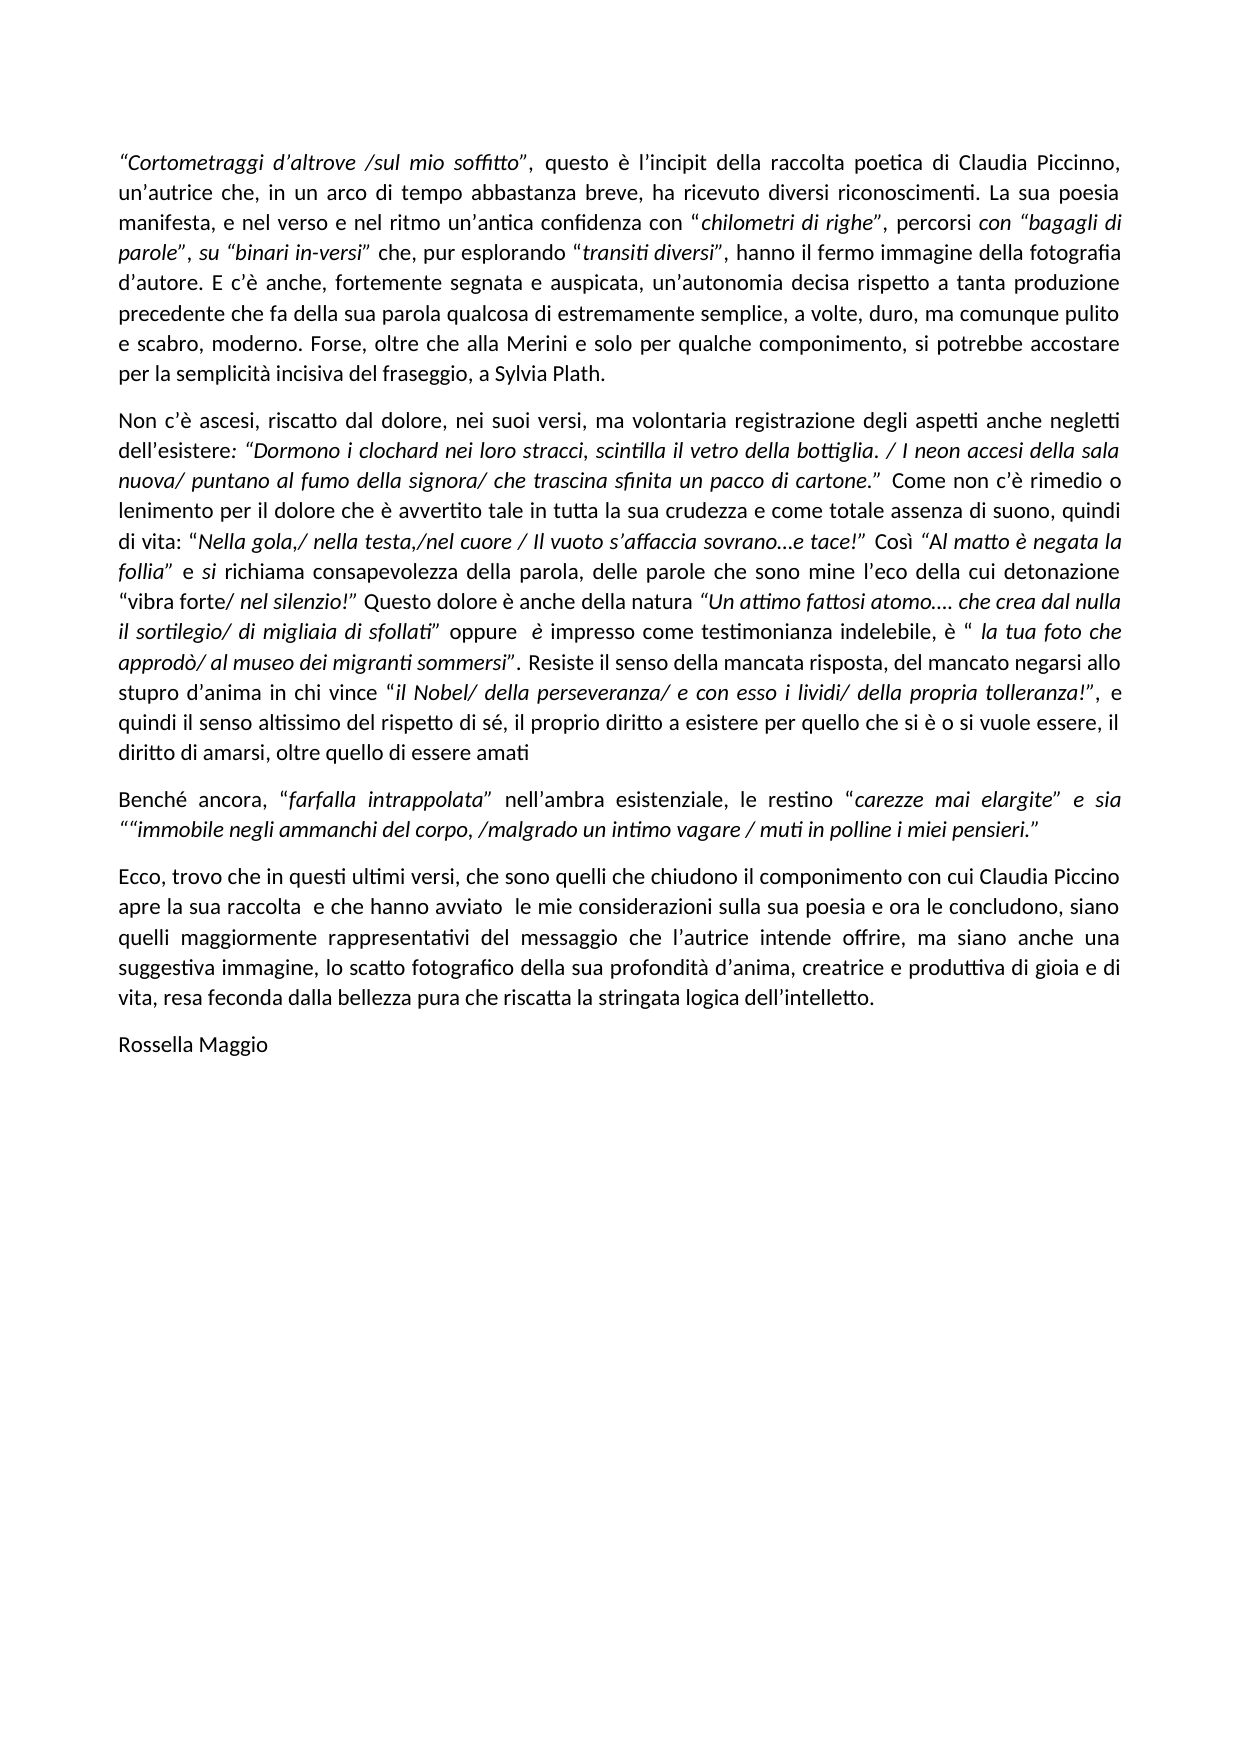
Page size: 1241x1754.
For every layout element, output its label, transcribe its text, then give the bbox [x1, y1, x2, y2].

text Non c’è ascesi, riscatto dal dolore, nei suoi versi, ma volontaria registrazione degli aspetti anche negletti dell’esistere: “Dormono i clochard nei loro stracci, scintilla il vetro della bottiglia. / I neon accesi della sala nuova/ puntano al fumo della signora/ che trascina sfinita un pacco di cartone.” Come non c’è rimedio o lenimento per il dolore che è avvertito tale in tutta la sua crudezza e come totale assenza di suono, quindi di vita: “Nella gola,/ nella testa,/nel cuore / Il vuoto s’affaccia sovrano…e tace!” Così “Al matto è negata la follia” e si richiama consapevolezza della parola, delle parole che sono mine l’eco della cui detonazione “vibra forte/ nel silenzio!” Questo dolore è anche della natura “Un attimo fattosi atomo…. che crea dal nulla il sortilegio/ di migliaia di sfollati” oppure è impresso come testimonianza indelebile, è “ la tua foto che approdò/ al museo dei migranti sommersi”. Resiste il senso della mancata risposta, del mancato negarsi allo stupro d’anima in chi vince “il Nobel/ della perseveranza/ e con esso i lividi/ della propria tolleranza!”, e quindi il senso altissimo del rispetto di sé, il proprio diritto a esistere per quello che si è o si vuole essere, il diritto di amarsi, oltre quello di essere amati [118, 406, 1122, 766]
text Benché ancora, “farfalla intrappolata” nell’ambra esistenziale, le restino “carezze mai elargite” e sia ““immobile negli ammanchi del corpo, /malgrado un intimo vagare / muti in polline i miei pensieri.” [118, 785, 1122, 843]
text “Cortometraggi d’altrove /sul mio soffitto”, questo è l’incipit della raccolta poetica di Claudia Piccinno, un’autrice che, in un arco di tempo abbastanza breve, ha ricevuto diversi riconoscimenti. La sua poesia manifesta, e nel verso e nel ritmo un’antica confidenza con “chilometri di righe”, percorsi con “bagagli di parole”, su “binari in-versi” che, pur esplorando “transiti diversi”, hanno il fermo immagine della fotografia d’autore. E c’è anche, fortemente segnata e auspicata, un’autonomia decisa rispetto a tanta produzione precedente che fa della sua parola qualcosa di estremamente semplice, a volte, duro, ma comunque pulito e scabro, moderno. Forse, oltre che alla Merini e solo per qualche componimento, si potrebbe accostare per la semplicità incisiva del fraseggio, a Sylvia Plath. [118, 148, 1122, 387]
text Ecco, trovo che in questi ultimi versi, che sono quelli che chiudono il componimento con cui Claudia Piccino apre la sua raccolta e che hanno avviato le mie considerazioni sulla sua poesia e ora le concludono, siano quelli maggiormente rappresentativi del messaggio che l’autrice intende offrire, ma siano anche una suggestiva immagine, lo scatto fotografico della sua profondità d’anima, creatrice e produttiva di gioia e di vita, resa feconda dalla bellezza pura che riscatta la stringata logica dell’intelletto. [118, 862, 1122, 1011]
text Rossella Maggio [118, 1030, 1122, 1058]
